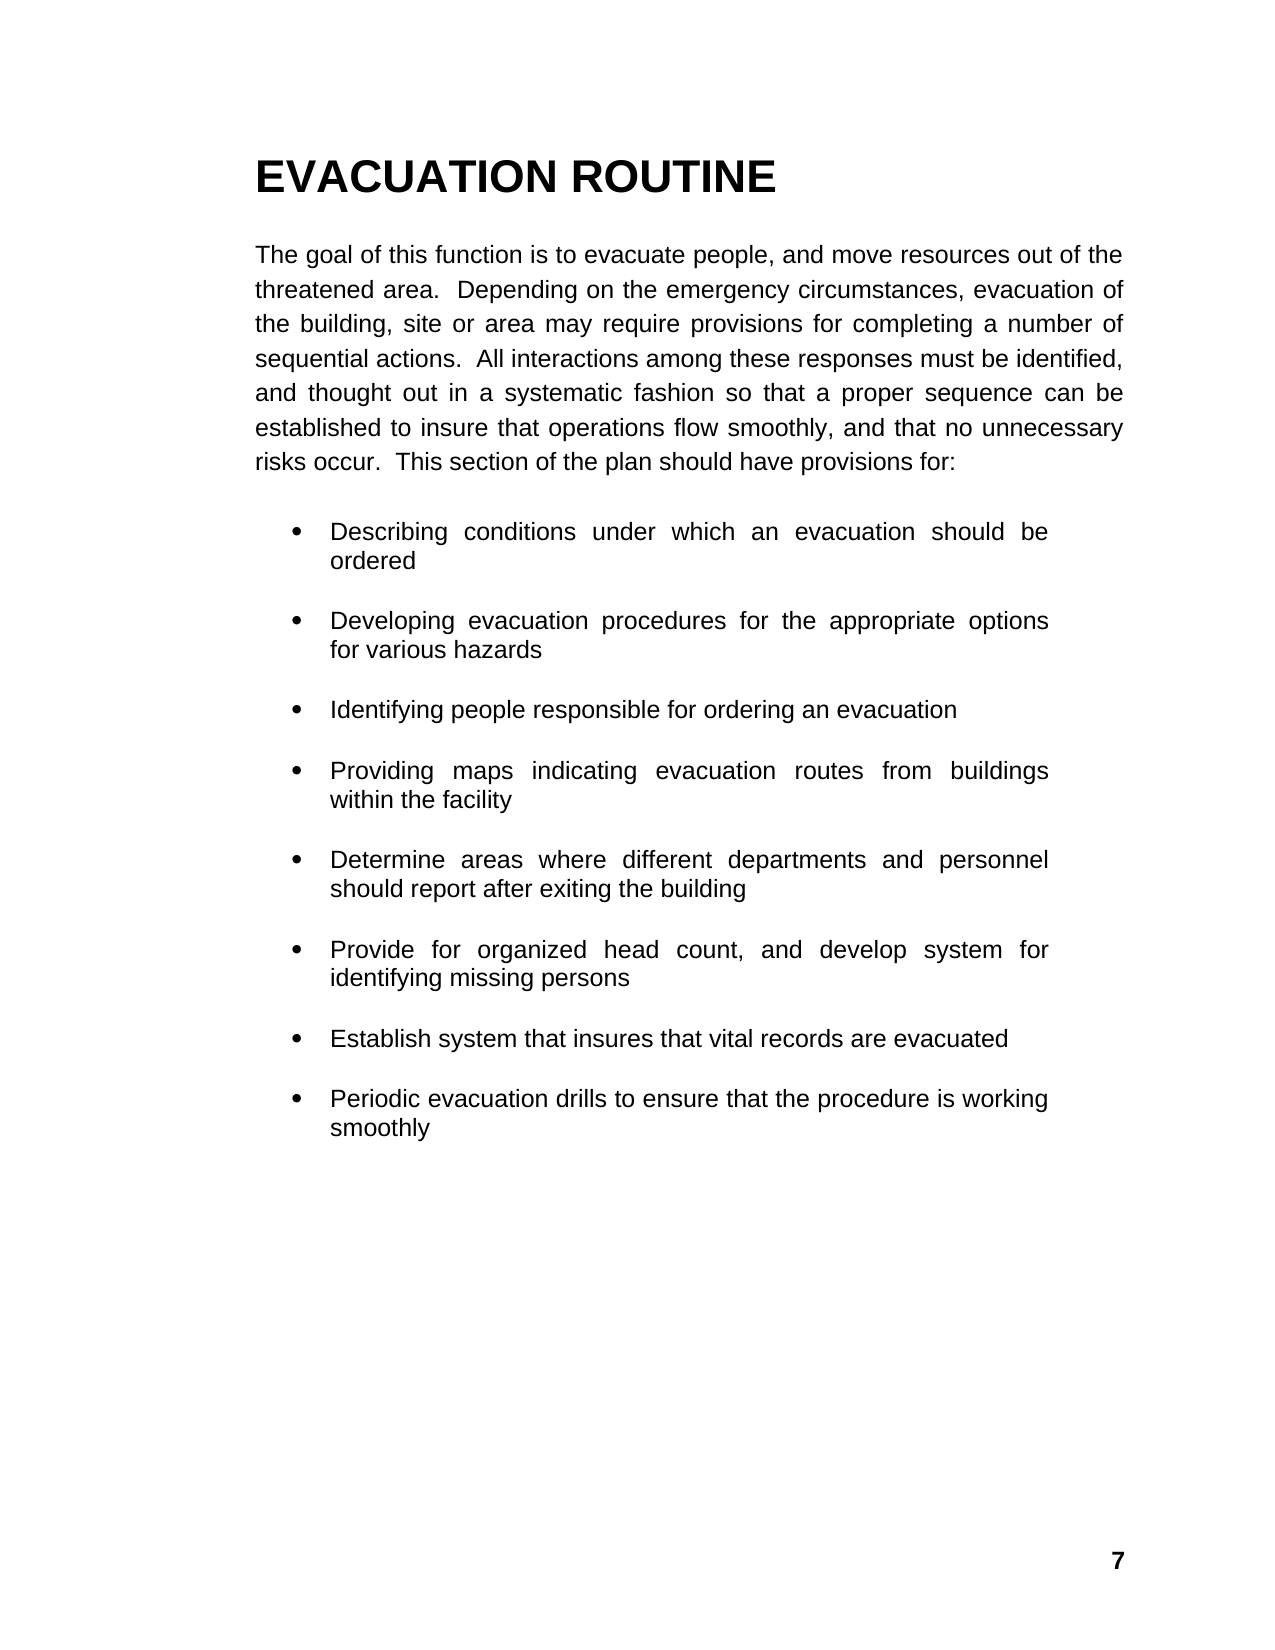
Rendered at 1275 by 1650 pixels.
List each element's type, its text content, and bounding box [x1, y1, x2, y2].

list Provide for organized head count, and develop system for identifying missing persons [292, 934, 1050, 992]
list Establish system that insures that vital records are evacuated [292, 1024, 1050, 1053]
list Describing conditions under which an evacuation should be ordered [292, 517, 1050, 574]
list Determine areas where different departments and personnel should report after exiting the building [292, 845, 1050, 903]
list Developing evacuation procedures for the appropriate options for various hazards [292, 606, 1050, 664]
list Identifying people responsible for ordering an evacuation [292, 696, 1050, 724]
text The goal of this function is to evacuate people, and move resources out of the threatened area. Depending on the emergency circumstances, evacuation of the building, site or area may require provisions for completing a number of sequential actions. All interactions among these responses must be identified, and thought out in a systematic fashion so that a proper sequence can be established to insure that operations flow smoothly, and that no unnecessary risks occur. This section of the plan should have provisions for: [255, 240, 1125, 476]
list Providing maps indicating evacuation routes from buildings within the facility [292, 756, 1050, 814]
list Periodic evacuation drills to ensure that the procedure is working smoothly [292, 1084, 1050, 1142]
text EVACUATION ROUTINE [255, 150, 1125, 203]
